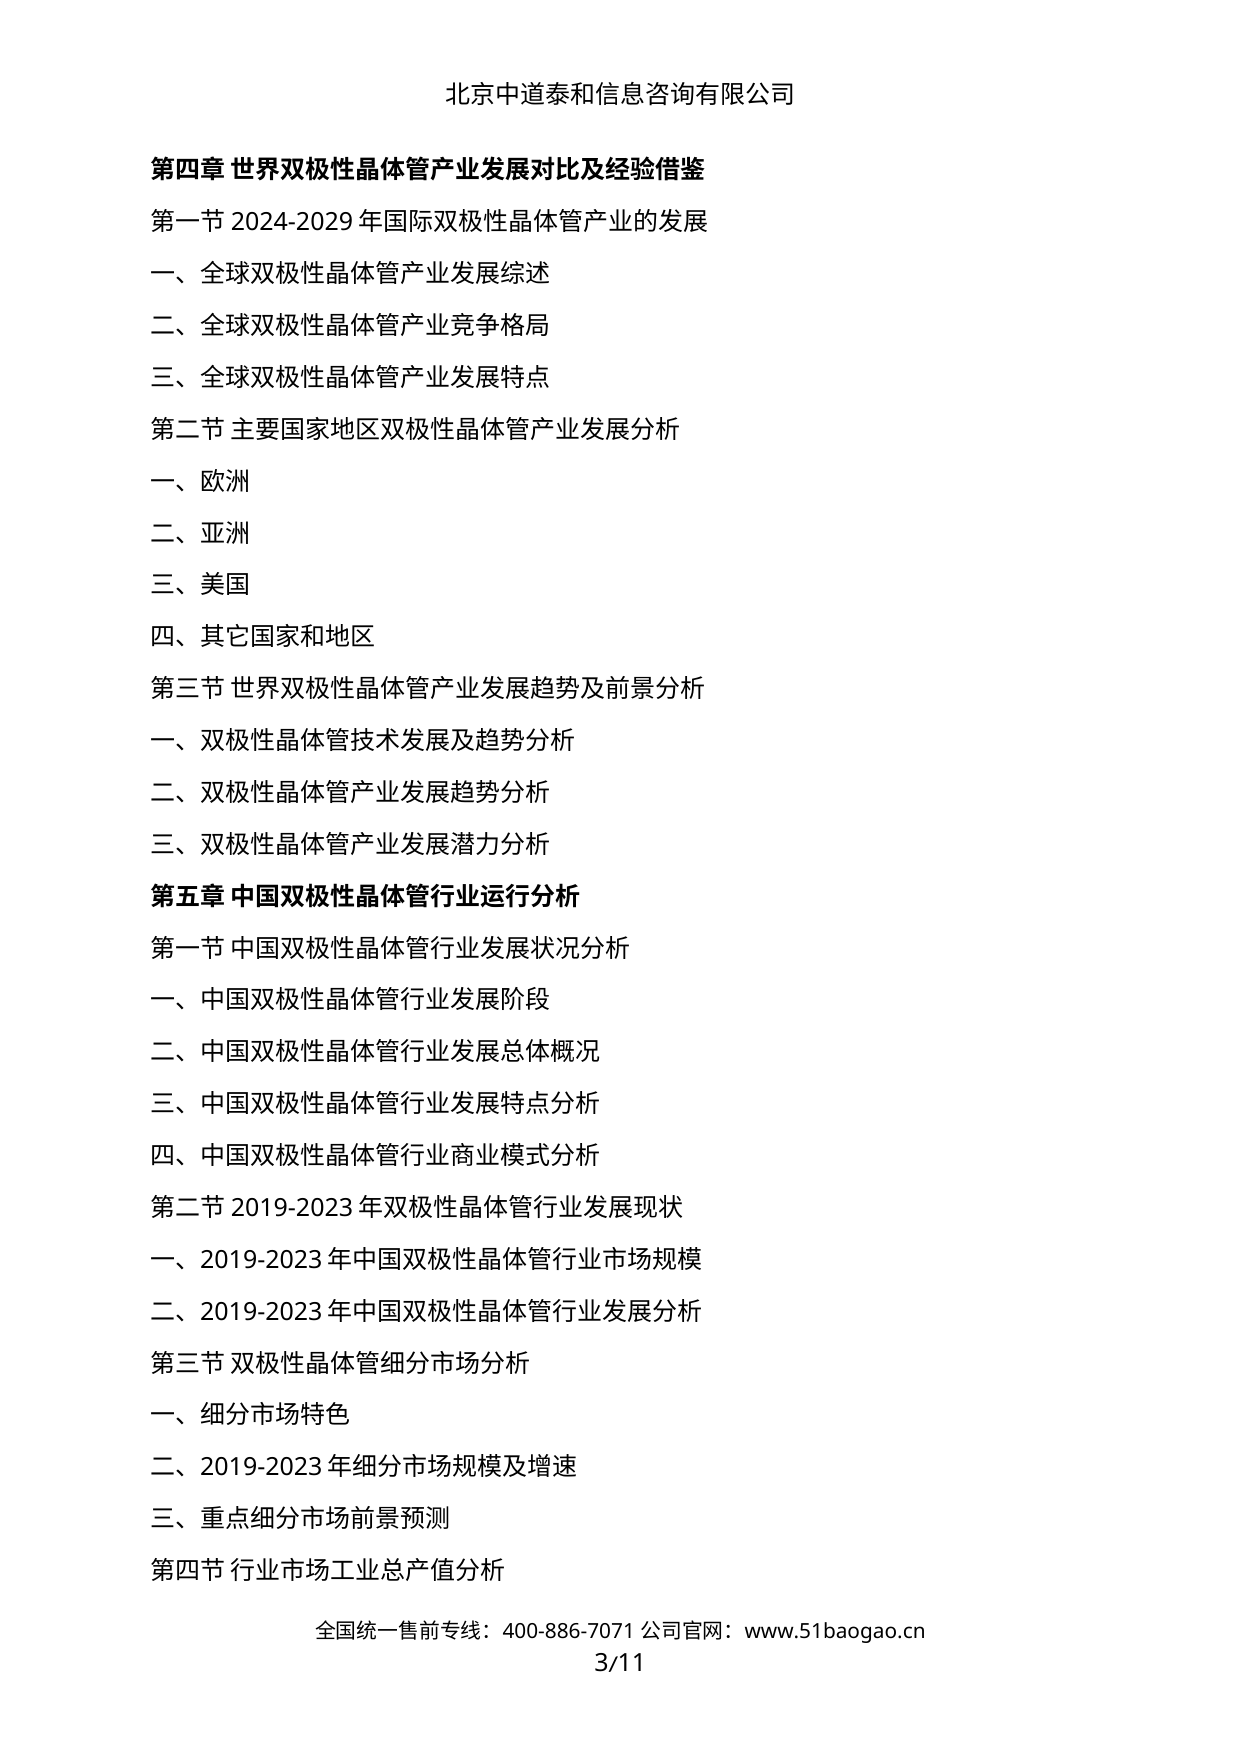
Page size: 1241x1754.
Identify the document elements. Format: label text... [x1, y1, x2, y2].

text 第二节 主要国家地区双极性晶体管产业发展分析 [150, 409, 1090, 446]
text 三、双极性晶体管产业发展潜力分析 [150, 824, 1090, 861]
text 二、中国双极性晶体管行业发展总体概况 [150, 1032, 1090, 1068]
text 四、中国双极性晶体管行业商业模式分析 [150, 1136, 1090, 1172]
text 二、2019-2023年中国双极性晶体管行业发展分析 [150, 1291, 1090, 1327]
text 二、2019-2023年细分市场规模及增速 [150, 1447, 1090, 1483]
text 三、重点细分市场前景预测 [150, 1499, 1090, 1535]
text 四、其它国家和地区 [150, 617, 1090, 653]
text 第三节 世界双极性晶体管产业发展趋势及前景分析 [150, 669, 1090, 705]
text 第四章 世界双极性晶体管产业发展对比及经验借鉴 [150, 150, 1090, 186]
text 二、双极性晶体管产业发展趋势分析 [150, 772, 1090, 809]
text 二、全球双极性晶体管产业竞争格局 [150, 306, 1090, 342]
text 第一节 中国双极性晶体管行业发展状况分析 [150, 928, 1090, 964]
text 第二节 2019-2023年双极性晶体管行业发展现状 [150, 1187, 1090, 1224]
text 一、全球双极性晶体管产业发展综述 [150, 254, 1090, 290]
text 第三节 双极性晶体管细分市场分析 [150, 1343, 1090, 1379]
text 一、欧洲 [150, 461, 1090, 497]
text 二、亚洲 [150, 513, 1090, 549]
text 第四节 行业市场工业总产值分析 [150, 1551, 1090, 1587]
text 一、双极性晶体管技术发展及趋势分析 [150, 721, 1090, 757]
text 一、中国双极性晶体管行业发展阶段 [150, 980, 1090, 1016]
text 第五章 中国双极性晶体管行业运行分析 [150, 876, 1090, 912]
text 第一节 2024-2029年国际双极性晶体管产业的发展 [150, 202, 1090, 238]
text 三、中国双极性晶体管行业发展特点分析 [150, 1084, 1090, 1120]
text 一、2019-2023年中国双极性晶体管行业市场规模 [150, 1239, 1090, 1276]
text 三、全球双极性晶体管产业发展特点 [150, 357, 1090, 394]
text 一、细分市场特色 [150, 1395, 1090, 1431]
text 三、美国 [150, 565, 1090, 601]
